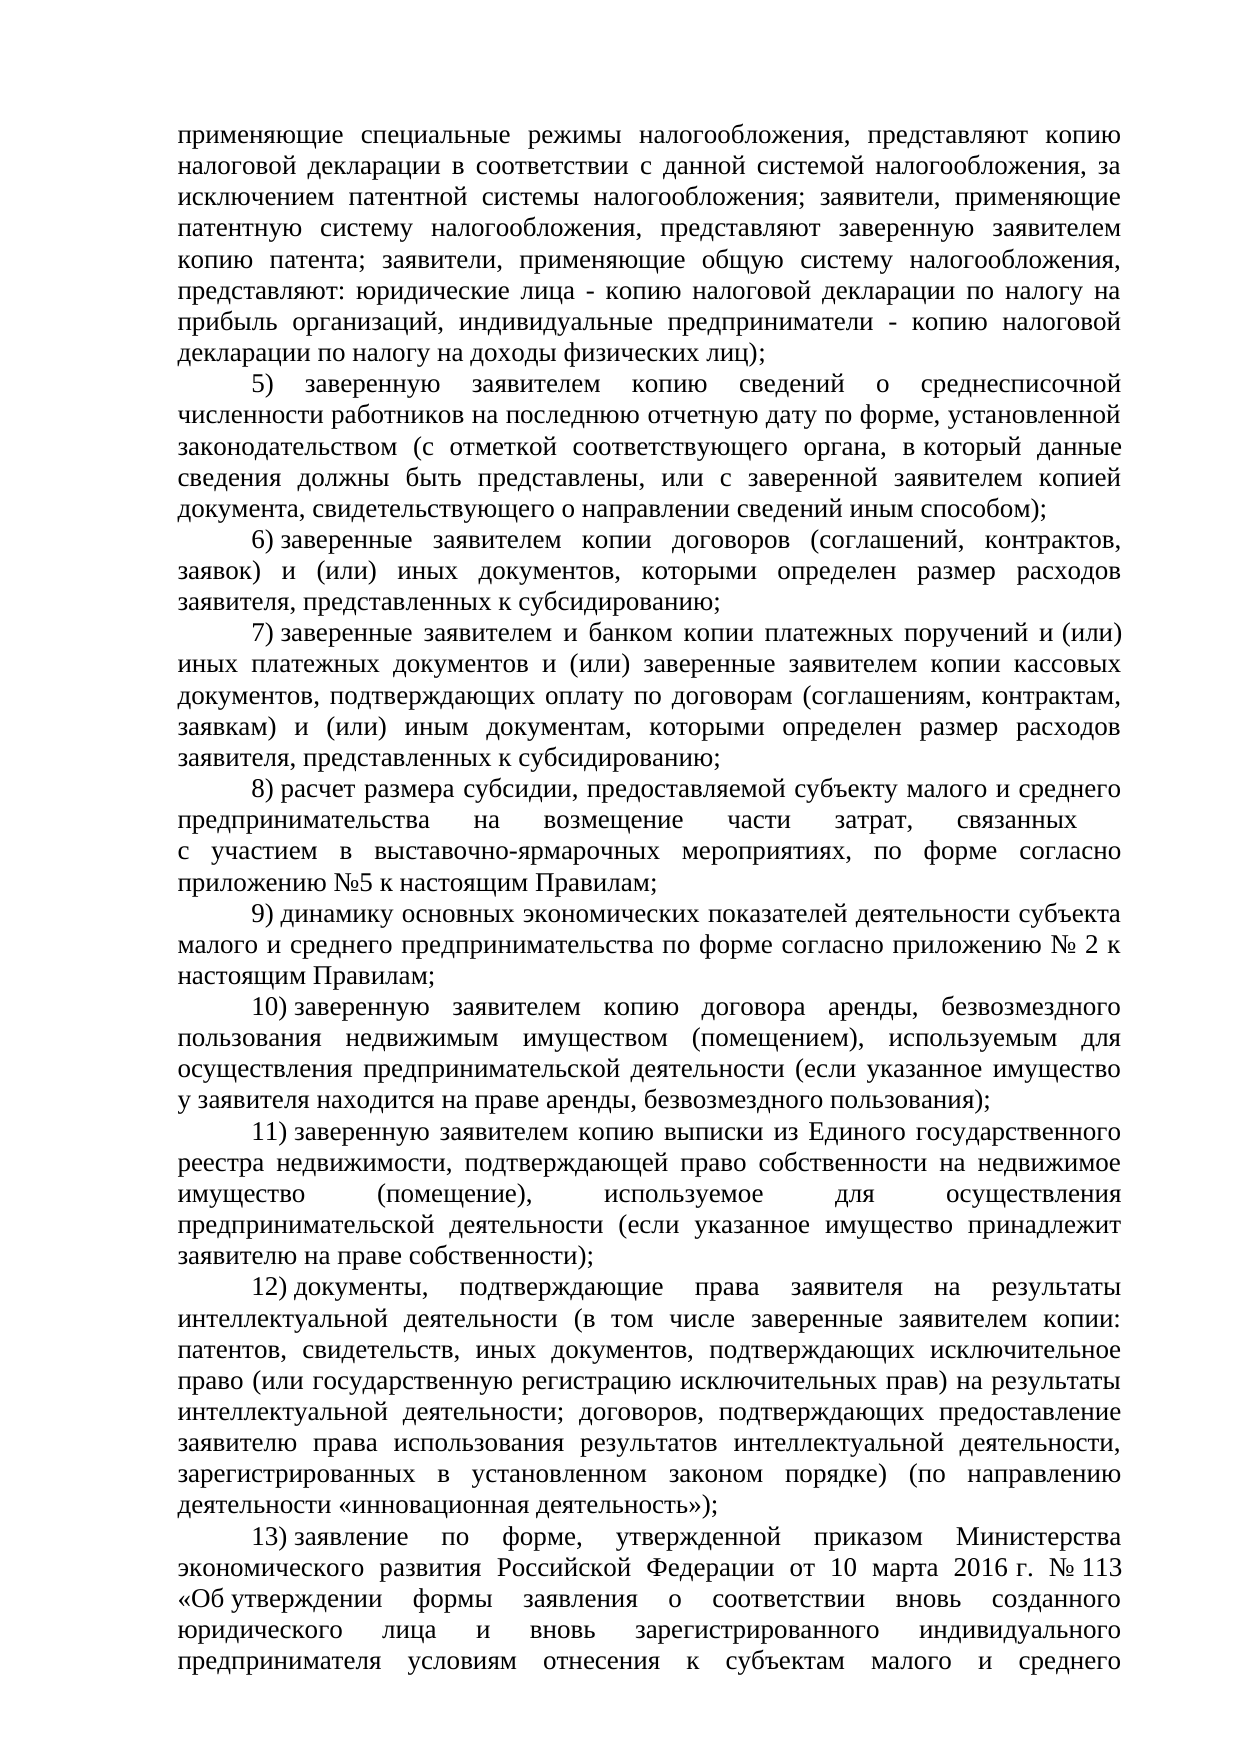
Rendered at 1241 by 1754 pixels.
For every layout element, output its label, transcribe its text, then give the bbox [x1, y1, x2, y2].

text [177, 118, 1122, 367]
text 8) расчет размера субсидии, предоставляемой субъекту малого и среднего предпринимательства на возмещение части затрат, связанных с участием в выставочно-ярмарочных мероприятиях, по форме согласно приложению №5 к настоящим Правилам; [177, 772, 1122, 897]
text 11) заверенную заявителем копию выписки из Единого государственного реестра недвижимости, подтверждающей право собственности на недвижимое имущество (помещение), используемое для осуществления предпринимательской деятельности (если указанное имущество принадлежит заявителю на праве собственности); [177, 1115, 1122, 1271]
text 12) документы, подтверждающие права заявителя на результаты интеллектуальной деятельности (в том числе заверенные заявителем копии: патентов, свидетельств, иных документов, подтверждающих исключительное право (или государственную регистрацию исключительных прав) на результаты интеллектуальной деятельности; договоров, подтверждающих предоставление заявителю права использования результатов интеллектуальной деятельности, зарегистрированных в установленном законом порядке) (по направлению деятельности «инновационная деятельность»); [177, 1271, 1122, 1520]
text 5) заверенную заявителем копию сведений о среднесписочной численности работников на последнюю отчетную дату по форме, установленной законодательством (с отметкой соответствующего органа, в который данные сведения должны быть представлены, или с заверенной заявителем копией документа, свидетельствующего о направлении сведений иным способом); [177, 367, 1122, 523]
text 7) заверенные заявителем и банком копии платежных поручений и (или) иных платежных документов и (или) заверенные заявителем копии кассовых документов, подтверждающих оплату по договорам (соглашениям, контрактам, заявкам) и (или) иным документам, которыми определен размер расходов заявителя, представленных к субсидированию; [177, 616, 1122, 772]
text 10) заверенную заявителем копию договора аренды, безвозмездного пользования недвижимым имуществом (помещением), используемым для осуществления предпринимательской деятельности (если указанное имущество у заявителя находится на праве аренды, безвозмездного пользования); [177, 990, 1122, 1115]
text 6) заверенные заявителем копии договоров (соглашений, контрактов, заявок) и (или) иных документов, которыми определен размер расходов заявителя, представленных к субсидированию; [177, 523, 1122, 616]
text 9) динамику основных экономических показателей деятельности субъекта малого и среднего предпринимательства по форме согласно приложению № 2 к настоящим Правилам; [177, 897, 1122, 990]
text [177, 1520, 1122, 1675]
